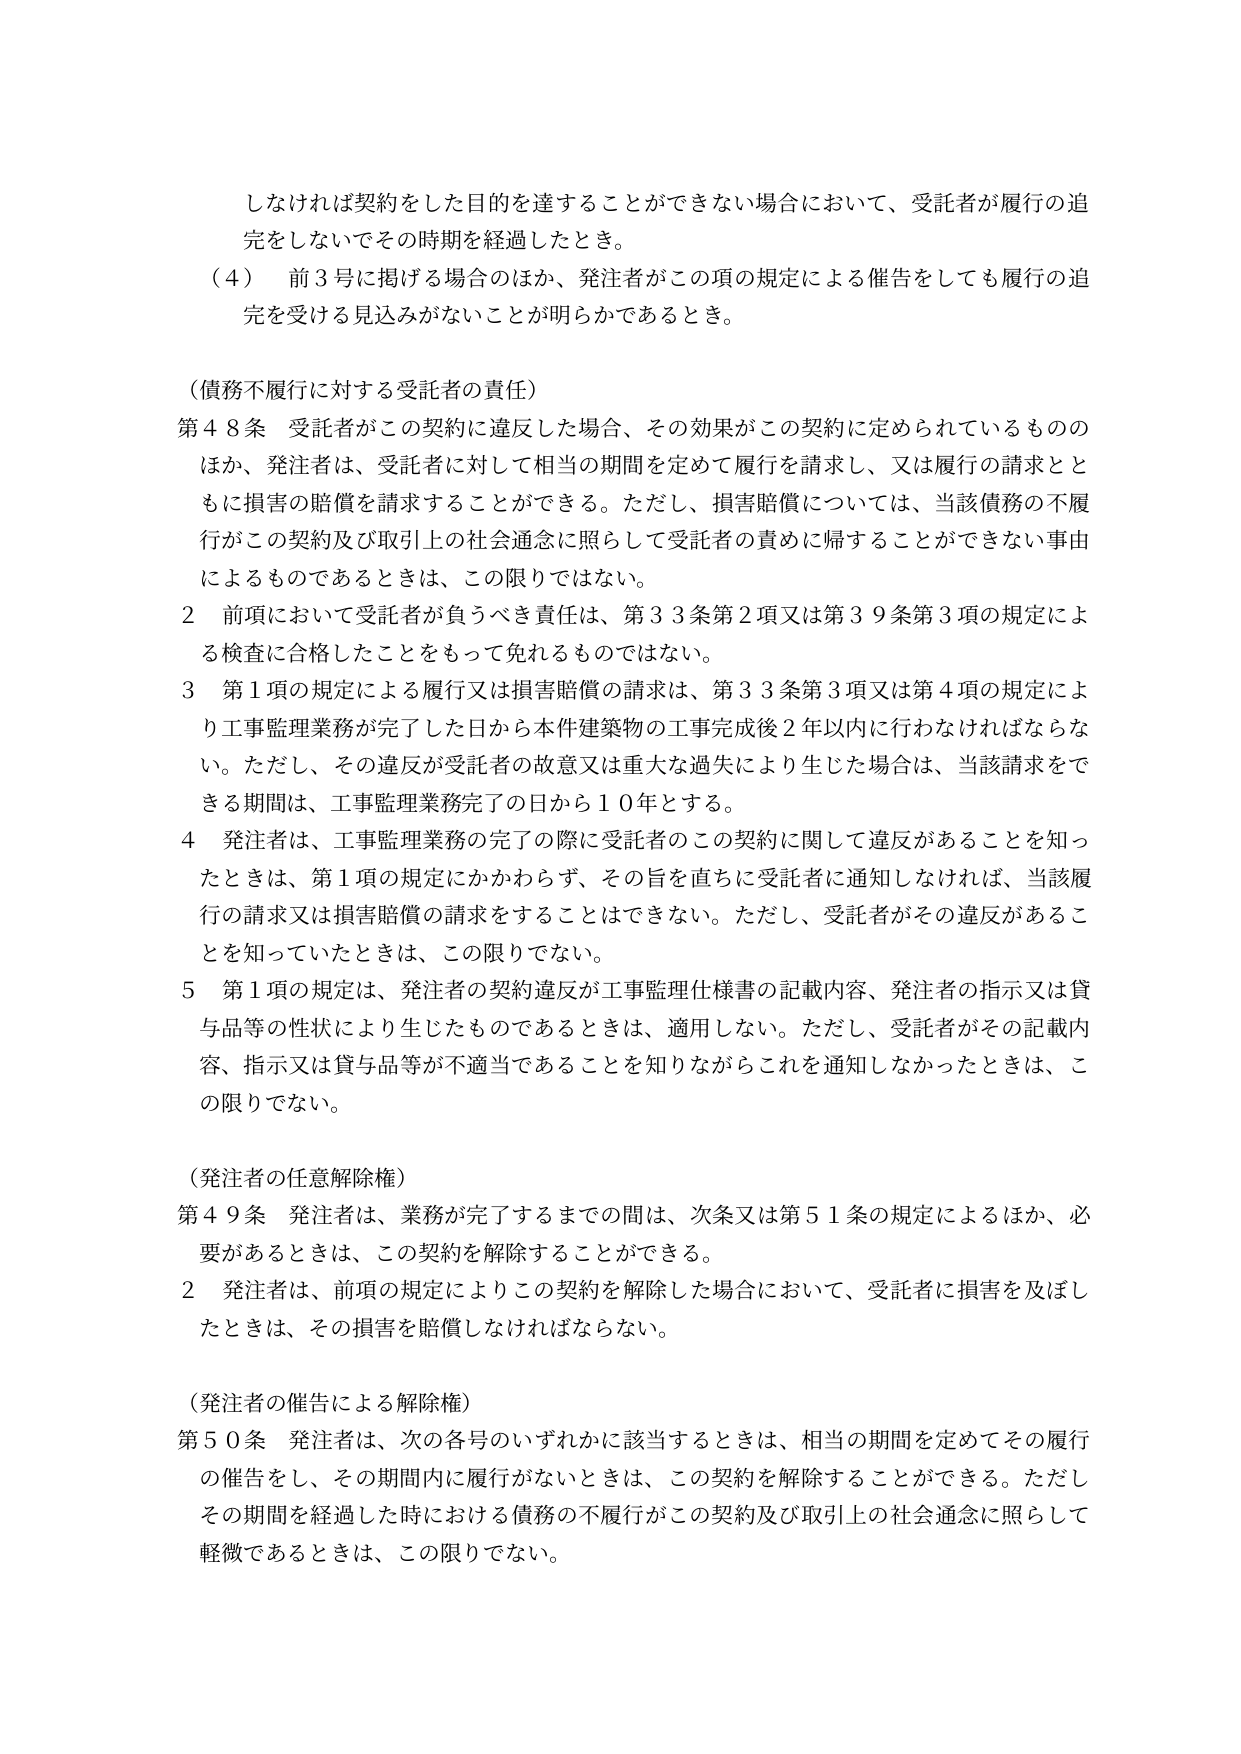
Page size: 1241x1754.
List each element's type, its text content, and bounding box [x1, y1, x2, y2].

text ４ 発注者は、工事監理業務の完了の際に受託者のこの契約に関して違反があることを知ったときは、第１項の規定にかかわらず、その旨を直ちに受託者に通知しなければ、当該履行の請求又は損害賠償の請求をすることはできない。ただし、受託者がその違反があることを知っていたときは、この限りでない。 [177, 821, 1092, 971]
text （発注者の催告による解除権） [177, 1383, 1092, 1421]
text ２ 発注者は、前項の規定によりこの契約を解除した場合において、受託者に損害を及ぼしたときは、その損害を賠償しなければならない。 [177, 1271, 1092, 1346]
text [199, 183, 1092, 258]
text （４） 前３号に掲げる場合のほか、発注者がこの項の規定による催告をしても履行の追完を受ける見込みがないことが明らかであるとき。 [199, 258, 1092, 333]
text 第５０条 発注者は、次の各号のいずれかに該当するときは、相当の期間を定めてその履行の催告をし、その期間内に履行がないときは、この契約を解除することができる。ただし、その期間を経過した時における債務の不履行がこの契約及び取引上の社会通念に照らして軽微であるときは、この限りでない。 [177, 1421, 1092, 1571]
text ５ 第１項の規定は、発注者の契約違反が工事監理仕様書の記載内容、発注者の指示又は貸与品等の性状により生じたものであるときは、適用しない。ただし、受託者がその記載内容、指示又は貸与品等が不適当であることを知りながらこれを通知しなかったときは、この限りでない。 [177, 971, 1092, 1121]
text （発注者の任意解除権） [177, 1158, 1092, 1196]
text 第４８条 受託者がこの契約に違反した場合、その効果がこの契約に定められているもののほか、発注者は、受託者に対して相当の期間を定めて履行を請求し、又は履行の請求とともに損害の賠償を請求することができる。ただし、損害賠償については、当該債務の不履行がこの契約及び取引上の社会通念に照らして受託者の責めに帰することができない事由によるものであるときは、この限りではない。 [177, 408, 1092, 596]
text 第４９条 発注者は、業務が完了するまでの間は、次条又は第５１条の規定によるほか、必要があるときは、この契約を解除することができる。 [177, 1196, 1092, 1271]
text ３ 第１項の規定による履行又は損害賠償の請求は、第３３条第３項又は第４項の規定により工事監理業務が完了した日から本件建築物の工事完成後２年以内に行わなければならない。ただし、その違反が受託者の故意又は重大な過失により生じた場合は、当該請求をできる期間は、工事監理業務完了の日から１０年とする。 [177, 671, 1092, 821]
text ２ 前項において受託者が負うべき責任は、第３３条第２項又は第３９条第３項の規定による検査に合格したことをもって免れるものではない。 [177, 596, 1092, 671]
text （債務不履行に対する受託者の責任） [177, 371, 1092, 408]
